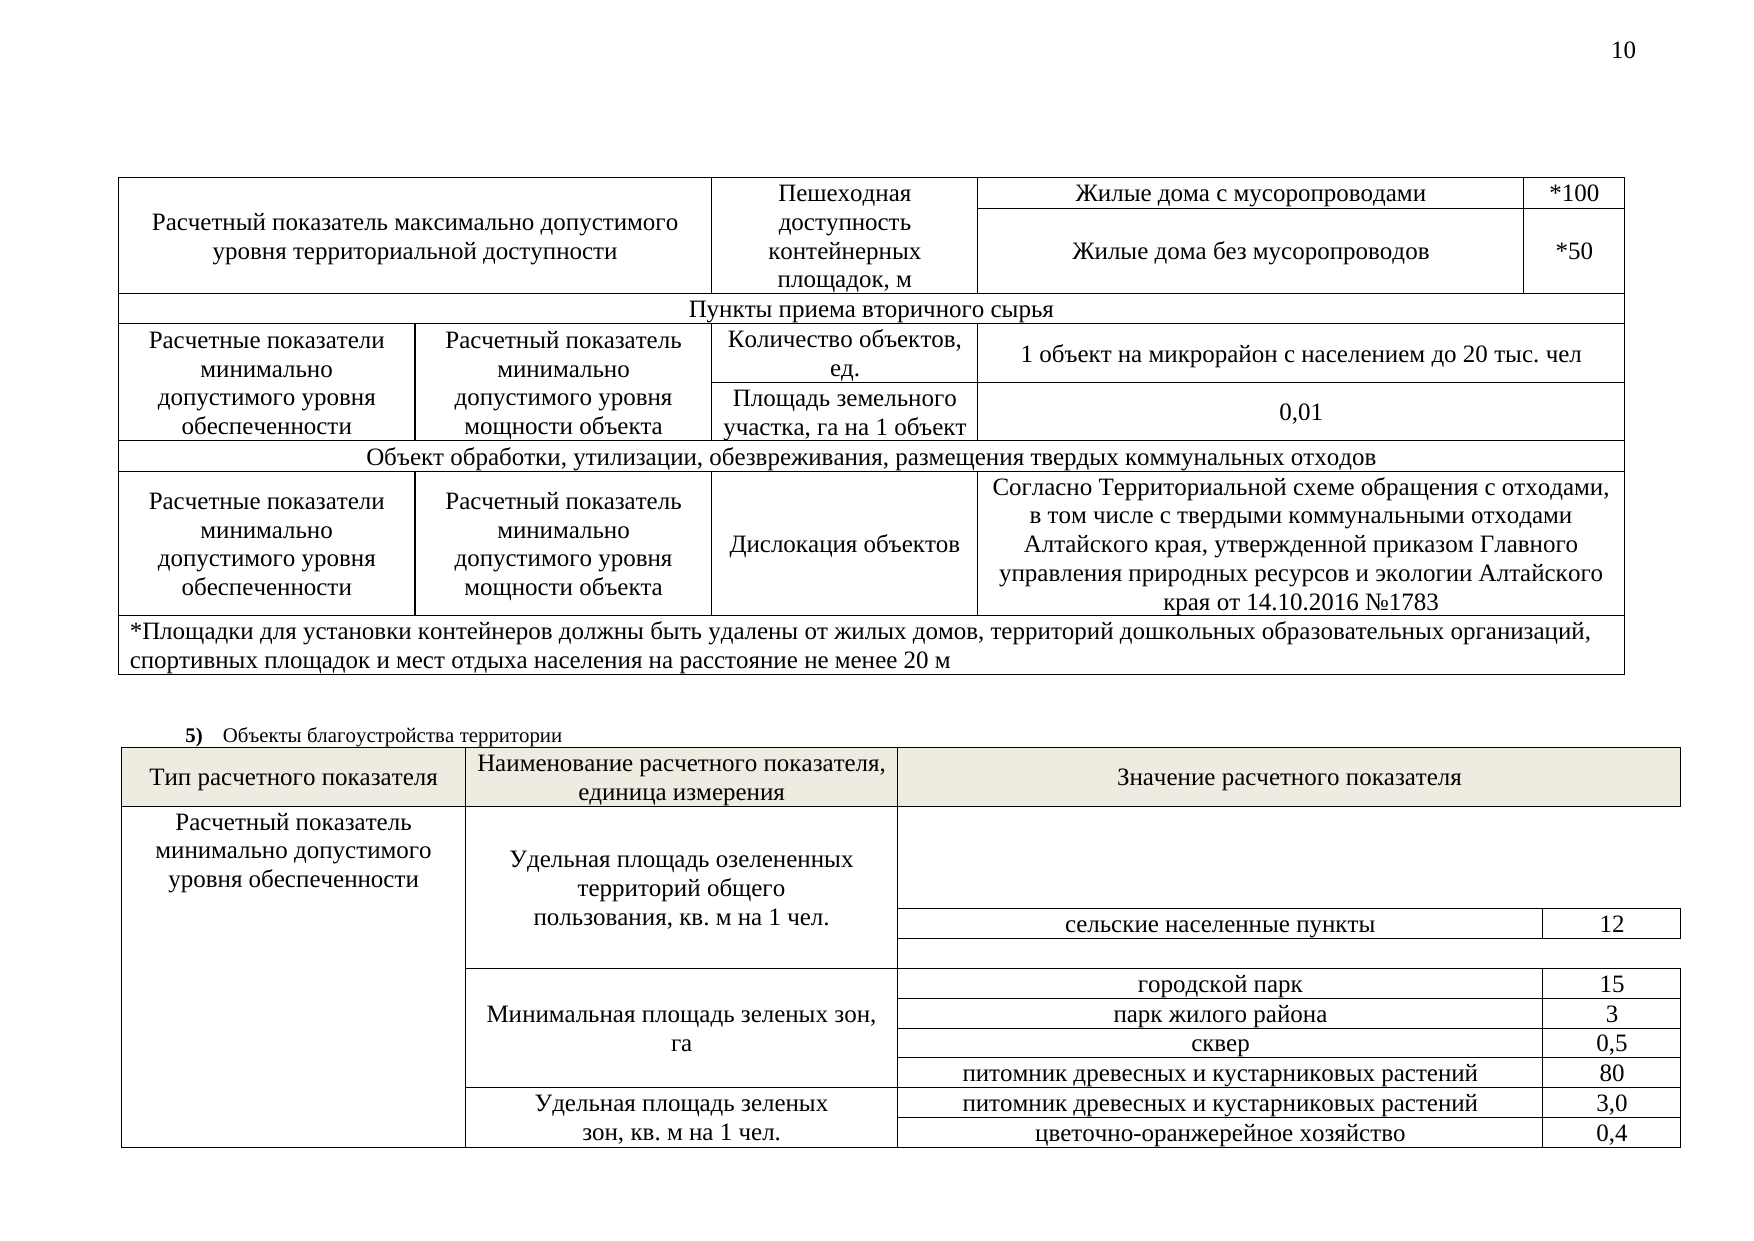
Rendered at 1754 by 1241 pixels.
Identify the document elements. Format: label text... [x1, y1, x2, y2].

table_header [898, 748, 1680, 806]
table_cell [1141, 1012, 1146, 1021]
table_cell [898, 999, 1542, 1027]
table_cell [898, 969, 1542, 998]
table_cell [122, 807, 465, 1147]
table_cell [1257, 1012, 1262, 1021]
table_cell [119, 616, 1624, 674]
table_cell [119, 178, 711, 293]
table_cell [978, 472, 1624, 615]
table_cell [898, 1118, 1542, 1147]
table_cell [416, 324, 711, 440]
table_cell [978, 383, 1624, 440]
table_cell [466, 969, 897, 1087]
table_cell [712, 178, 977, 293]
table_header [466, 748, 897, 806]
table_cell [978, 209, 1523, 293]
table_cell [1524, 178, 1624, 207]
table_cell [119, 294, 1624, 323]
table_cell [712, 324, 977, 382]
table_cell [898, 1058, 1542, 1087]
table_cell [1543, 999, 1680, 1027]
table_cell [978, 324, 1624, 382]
subtitle Объекты благоустройства территории [185, 723, 1636, 747]
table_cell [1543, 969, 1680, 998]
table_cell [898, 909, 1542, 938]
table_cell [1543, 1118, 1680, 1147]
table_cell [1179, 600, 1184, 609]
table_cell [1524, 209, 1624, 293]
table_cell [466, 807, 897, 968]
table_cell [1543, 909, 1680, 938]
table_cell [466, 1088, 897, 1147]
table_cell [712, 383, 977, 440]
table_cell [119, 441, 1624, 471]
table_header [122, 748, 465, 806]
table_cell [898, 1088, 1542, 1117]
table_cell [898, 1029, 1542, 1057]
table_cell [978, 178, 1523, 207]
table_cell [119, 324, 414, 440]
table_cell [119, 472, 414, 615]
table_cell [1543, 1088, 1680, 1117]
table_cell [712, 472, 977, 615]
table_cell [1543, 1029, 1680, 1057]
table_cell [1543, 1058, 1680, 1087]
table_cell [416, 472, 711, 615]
